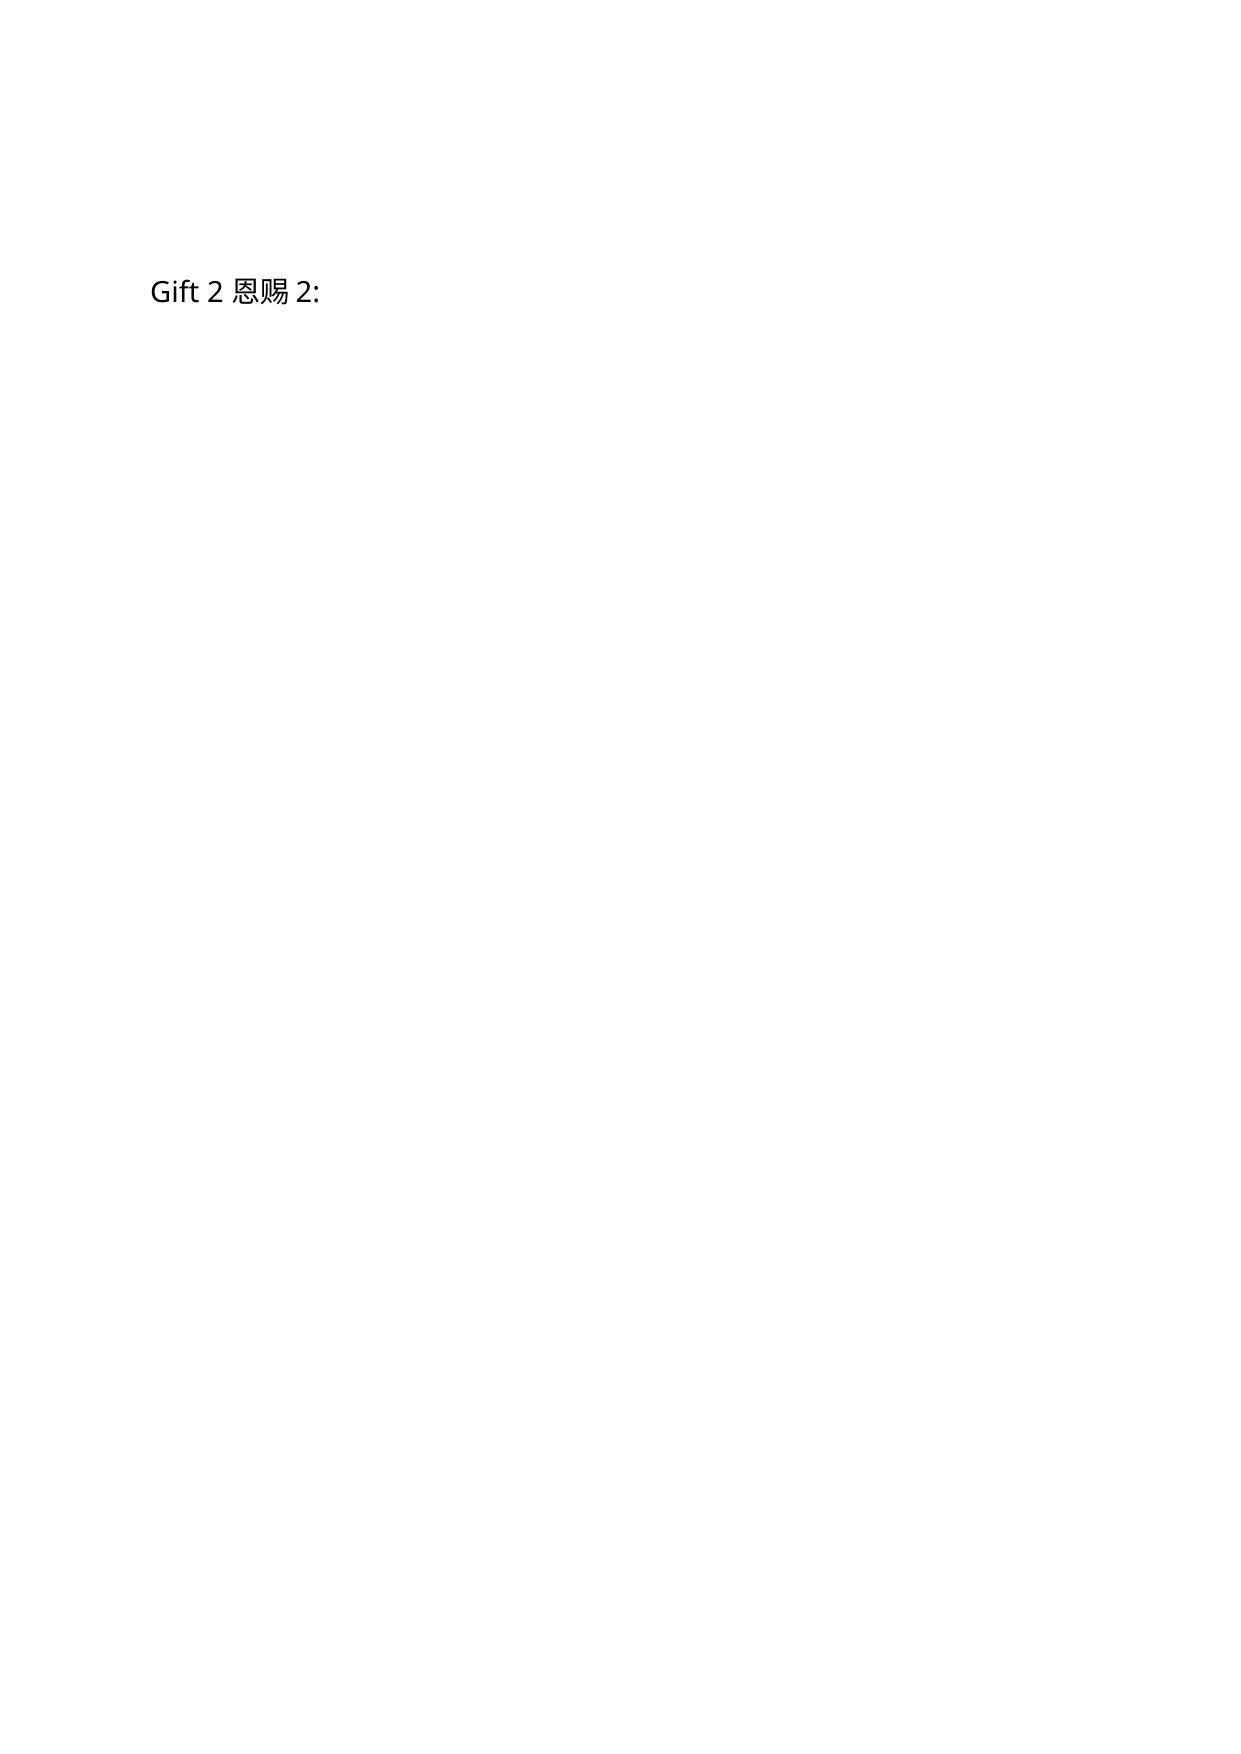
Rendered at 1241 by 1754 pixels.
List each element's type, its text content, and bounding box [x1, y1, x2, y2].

text Gift 2 恩赐2: [150, 269, 1090, 311]
